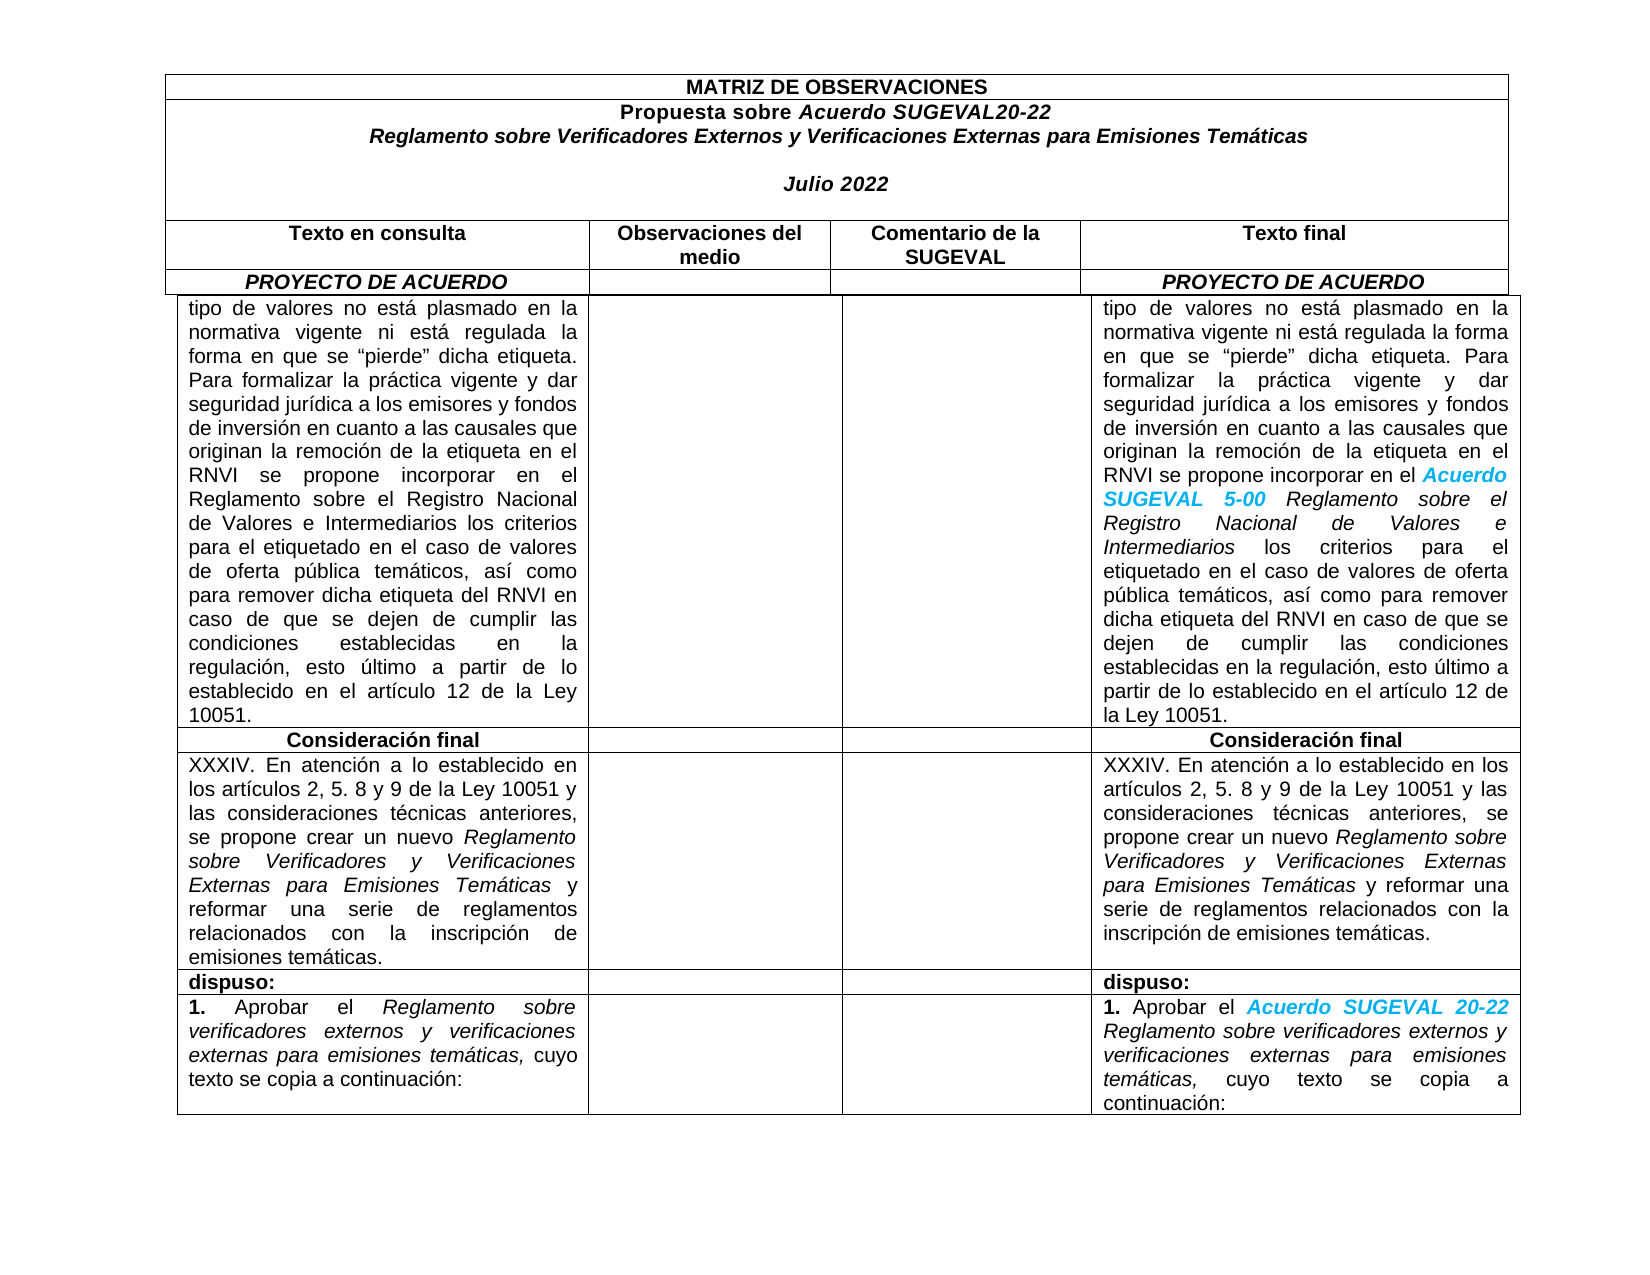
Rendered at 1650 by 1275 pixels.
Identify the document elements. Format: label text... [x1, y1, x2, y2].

table_cell [843, 728, 1091, 752]
table_cell [589, 728, 842, 752]
table_cell [843, 296, 1091, 727]
table_cell 1. Aprobar el Reglamento sobre verificadores externos y verificaciones externas para emisiones temáticas, cuyo texto se copia a continuación: [178, 995, 588, 1114]
table_cell [589, 970, 842, 993]
table_cell [589, 296, 842, 727]
table_cell XXXIV. En atención a lo establecido en los artículos 2, 5. 8 y 9 de la Ley 10051 y las consideraciones técnicas anteriores, se propone crear un nuevo Reglamento sobre Verificadores y Verificaciones Externas para Emisiones Temáticas y reformar una serie de reglamentos relacionados con la inscripción de emisiones temáticas. [178, 753, 588, 968]
table_cell [843, 753, 1091, 968]
table_cell 1. Aprobar el Acuerdo SUGEVAL 20-22 Reglamento sobre verificadores externos y verificaciones externas para emisiones temáticas, cuyo texto se copia a continuación: [1092, 995, 1520, 1114]
table_cell [843, 970, 1091, 993]
table_cell dispuso: [1092, 970, 1520, 993]
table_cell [1092, 296, 1520, 727]
table_cell [589, 753, 842, 968]
table_cell [589, 995, 842, 1114]
table_cell dispuso: [178, 970, 588, 993]
table_cell Consideración final [178, 728, 588, 752]
table_cell XXXIV. En atención a lo establecido en los artículos 2, 5. 8 y 9 de la Ley 10051 y las consideraciones técnicas anteriores, se propone crear un nuevo Reglamento sobre Verificadores y Verificaciones Externas para Emisiones Temáticas y reformar una serie de reglamentos relacionados con la inscripción de emisiones temáticas. [1092, 753, 1520, 968]
table_cell Consideración final [1092, 728, 1520, 752]
table_cell [843, 995, 1091, 1114]
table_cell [178, 296, 588, 727]
